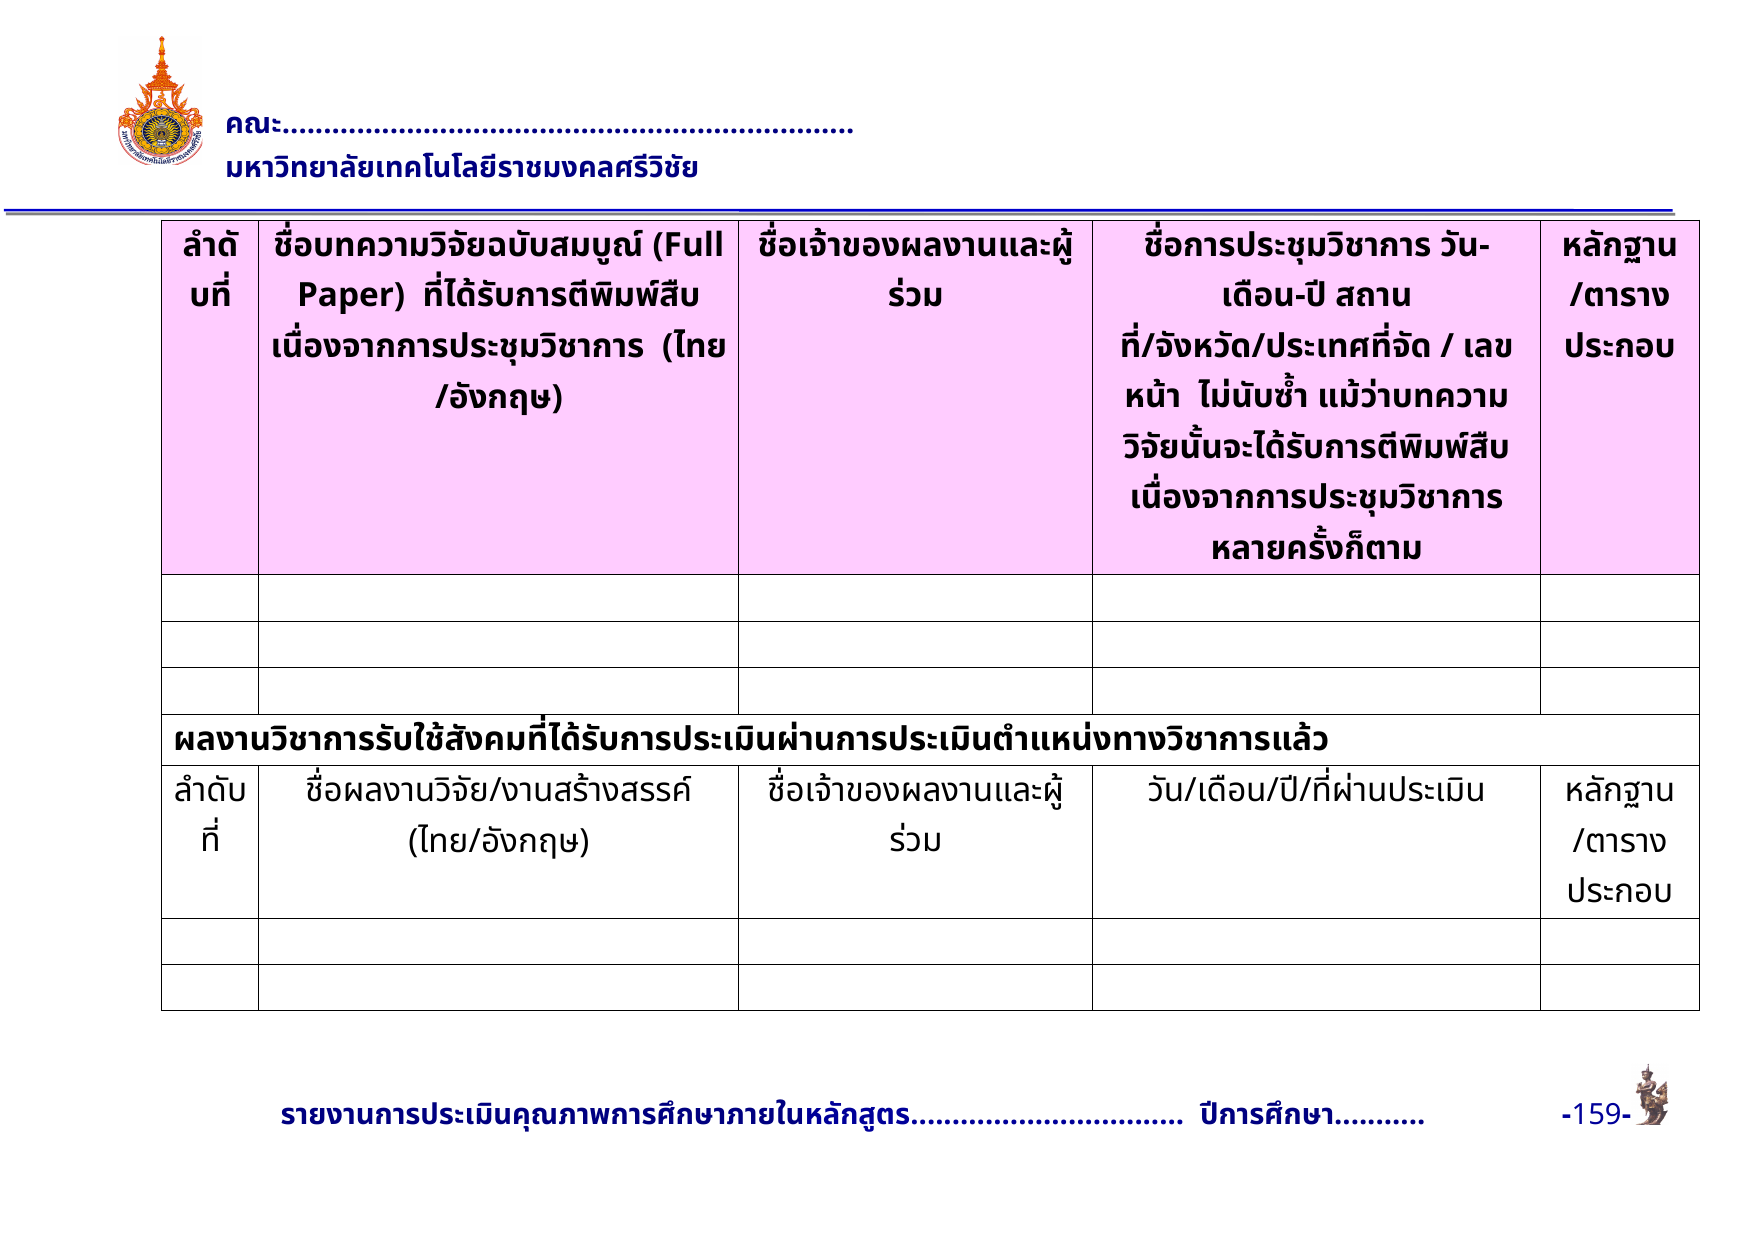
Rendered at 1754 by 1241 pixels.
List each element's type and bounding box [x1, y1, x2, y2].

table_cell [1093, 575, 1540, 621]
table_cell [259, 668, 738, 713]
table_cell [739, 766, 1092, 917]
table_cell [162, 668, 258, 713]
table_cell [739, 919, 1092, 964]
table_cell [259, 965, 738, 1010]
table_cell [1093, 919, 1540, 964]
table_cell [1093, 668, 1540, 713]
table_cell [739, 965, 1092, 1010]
picture [118, 36, 203, 165]
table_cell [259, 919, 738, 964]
picture [1631, 1063, 1669, 1125]
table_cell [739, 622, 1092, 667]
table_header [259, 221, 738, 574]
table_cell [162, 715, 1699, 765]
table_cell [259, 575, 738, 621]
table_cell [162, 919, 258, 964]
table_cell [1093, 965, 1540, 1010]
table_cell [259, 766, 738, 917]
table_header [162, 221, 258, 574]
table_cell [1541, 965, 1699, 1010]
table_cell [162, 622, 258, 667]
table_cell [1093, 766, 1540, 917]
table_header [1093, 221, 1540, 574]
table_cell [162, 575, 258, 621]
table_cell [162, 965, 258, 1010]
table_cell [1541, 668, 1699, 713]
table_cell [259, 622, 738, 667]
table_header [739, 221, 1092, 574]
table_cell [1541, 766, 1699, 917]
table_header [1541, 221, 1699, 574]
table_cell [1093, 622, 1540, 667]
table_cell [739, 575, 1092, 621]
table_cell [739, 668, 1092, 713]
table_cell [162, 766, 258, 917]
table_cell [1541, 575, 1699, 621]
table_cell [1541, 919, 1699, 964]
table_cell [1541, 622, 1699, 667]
